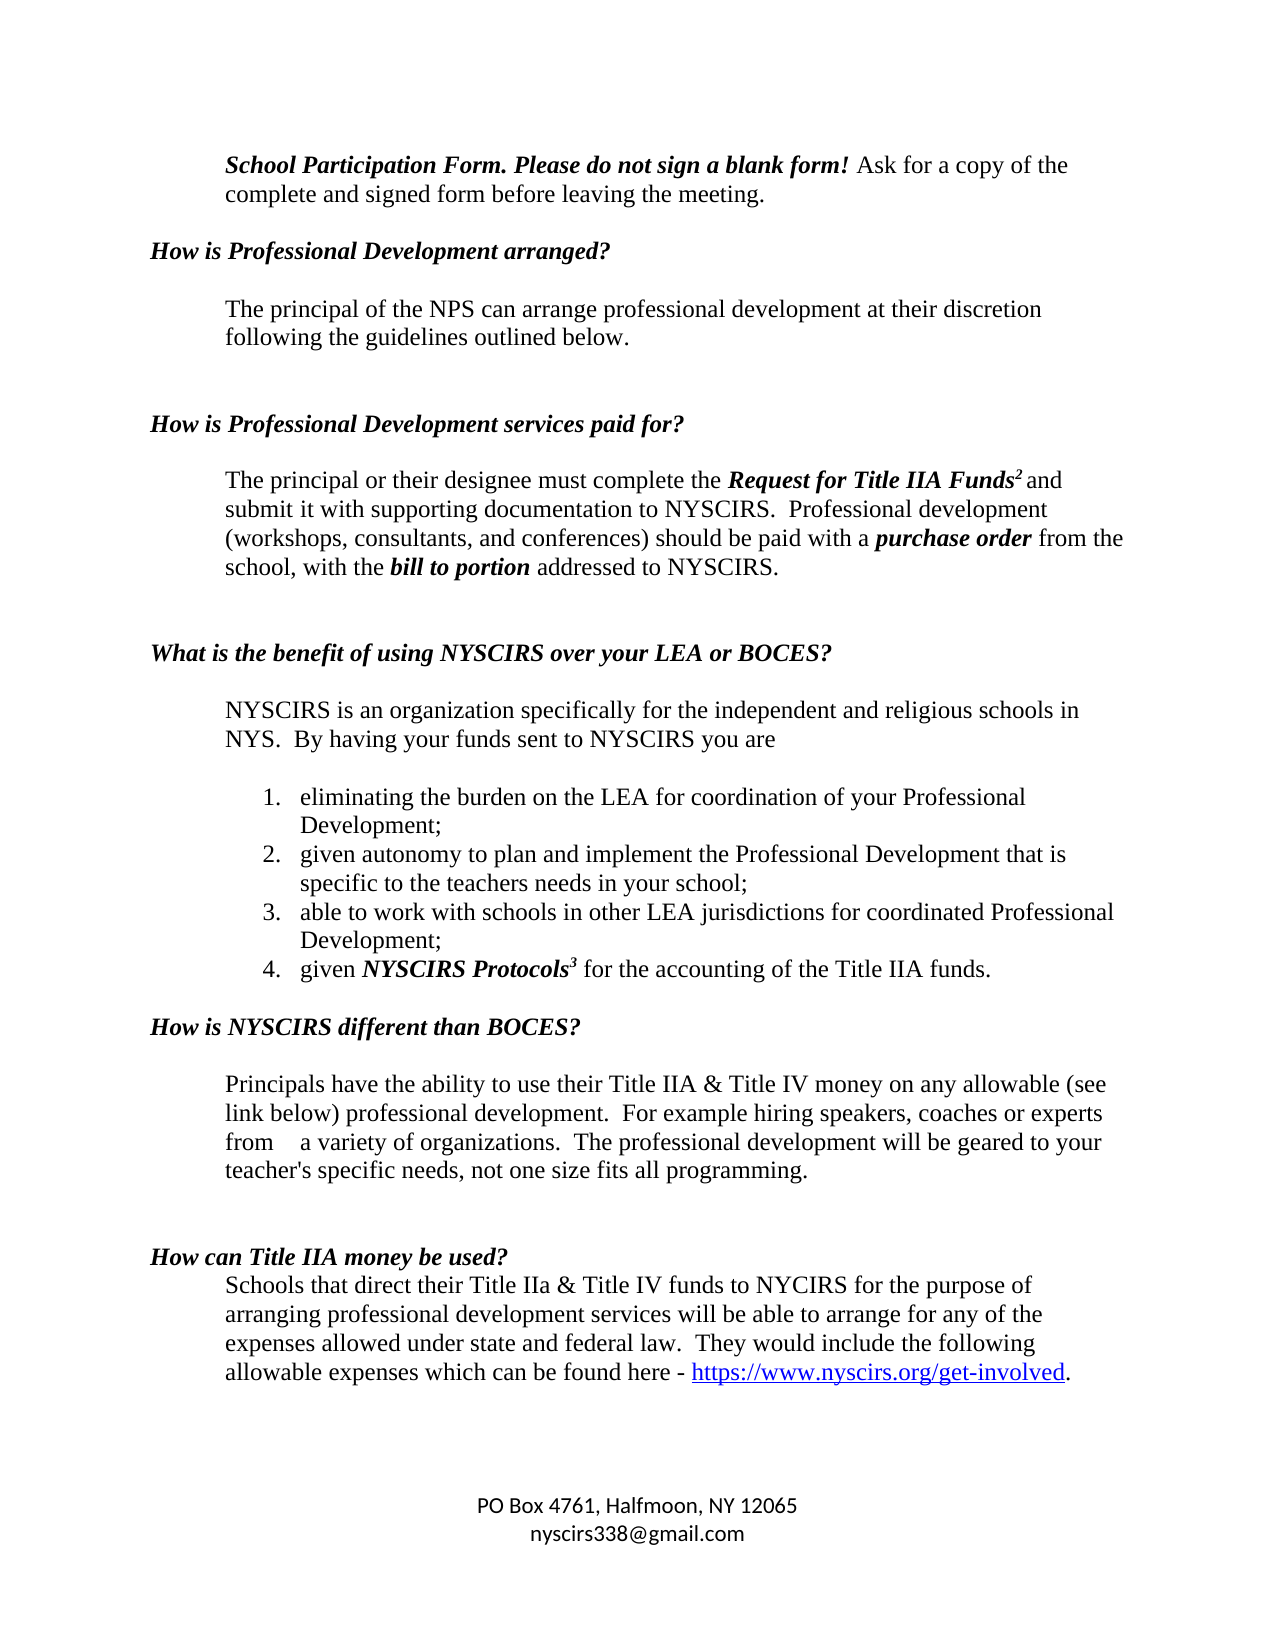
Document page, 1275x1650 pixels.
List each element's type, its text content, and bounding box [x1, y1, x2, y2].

text Schools that direct their Title IIa & Title IV funds to NYCIRS for the purpose of arranging professional development services will be able to arrange for any of the expenses allowed under state and federal law. They would include the following allowable expenses which can be found here - https://www.nyscirs.org/get-involved. [225, 1271, 1125, 1386]
text NYSCIRS is an organization specifically for the independent and religious schools in NYS. By having your funds sent to NYSCIRS you are [150, 696, 1125, 753]
list given autonomy to plan and implement the Professional Development that is specific to the teachers needs in your school; [262, 839, 1125, 897]
list eliminating the burden on the LEA for coordination of your Professional Development; [262, 782, 1125, 839]
list given NYSCIRS Protocols3 for the accounting of the Title IIA funds. [262, 954, 1125, 983]
text How can Title IIA money be used? [150, 1242, 1125, 1271]
text How is Professional Development services paid for? [150, 409, 1125, 437]
text The principal or their designee must complete the Request for Title IIA Funds2 and submit it with supporting documentation to NYSCIRS. Professional development (workshops, consultants, and conferences) should be paid with a purchase order from the school, with the bill to portion addressed to NYSCIRS. [150, 466, 1125, 581]
text Principals have the ability to use their Title IIA & Title IV money on any allowable (see link below) professional development. For example hiring speakers, coaches or experts from a variety of organizations. The professional development will be geared to your teacher's specific needs, not one size fits all programming. [225, 1069, 1125, 1184]
text What is the benefit of using NYSCIRS over your LEA or BOCES? [150, 638, 1125, 667]
text How is Professional Development arranged? [150, 236, 1125, 265]
text How is NYSCIRS different than BOCES? [150, 1012, 1125, 1041]
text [150, 150, 1125, 207]
list able to work with schools in other LEA jurisdictions for coordinated Professional Development; [262, 897, 1125, 954]
text The principal of the NPS can arrange professional development at their discretion following the guidelines outlined below. [150, 294, 1125, 351]
